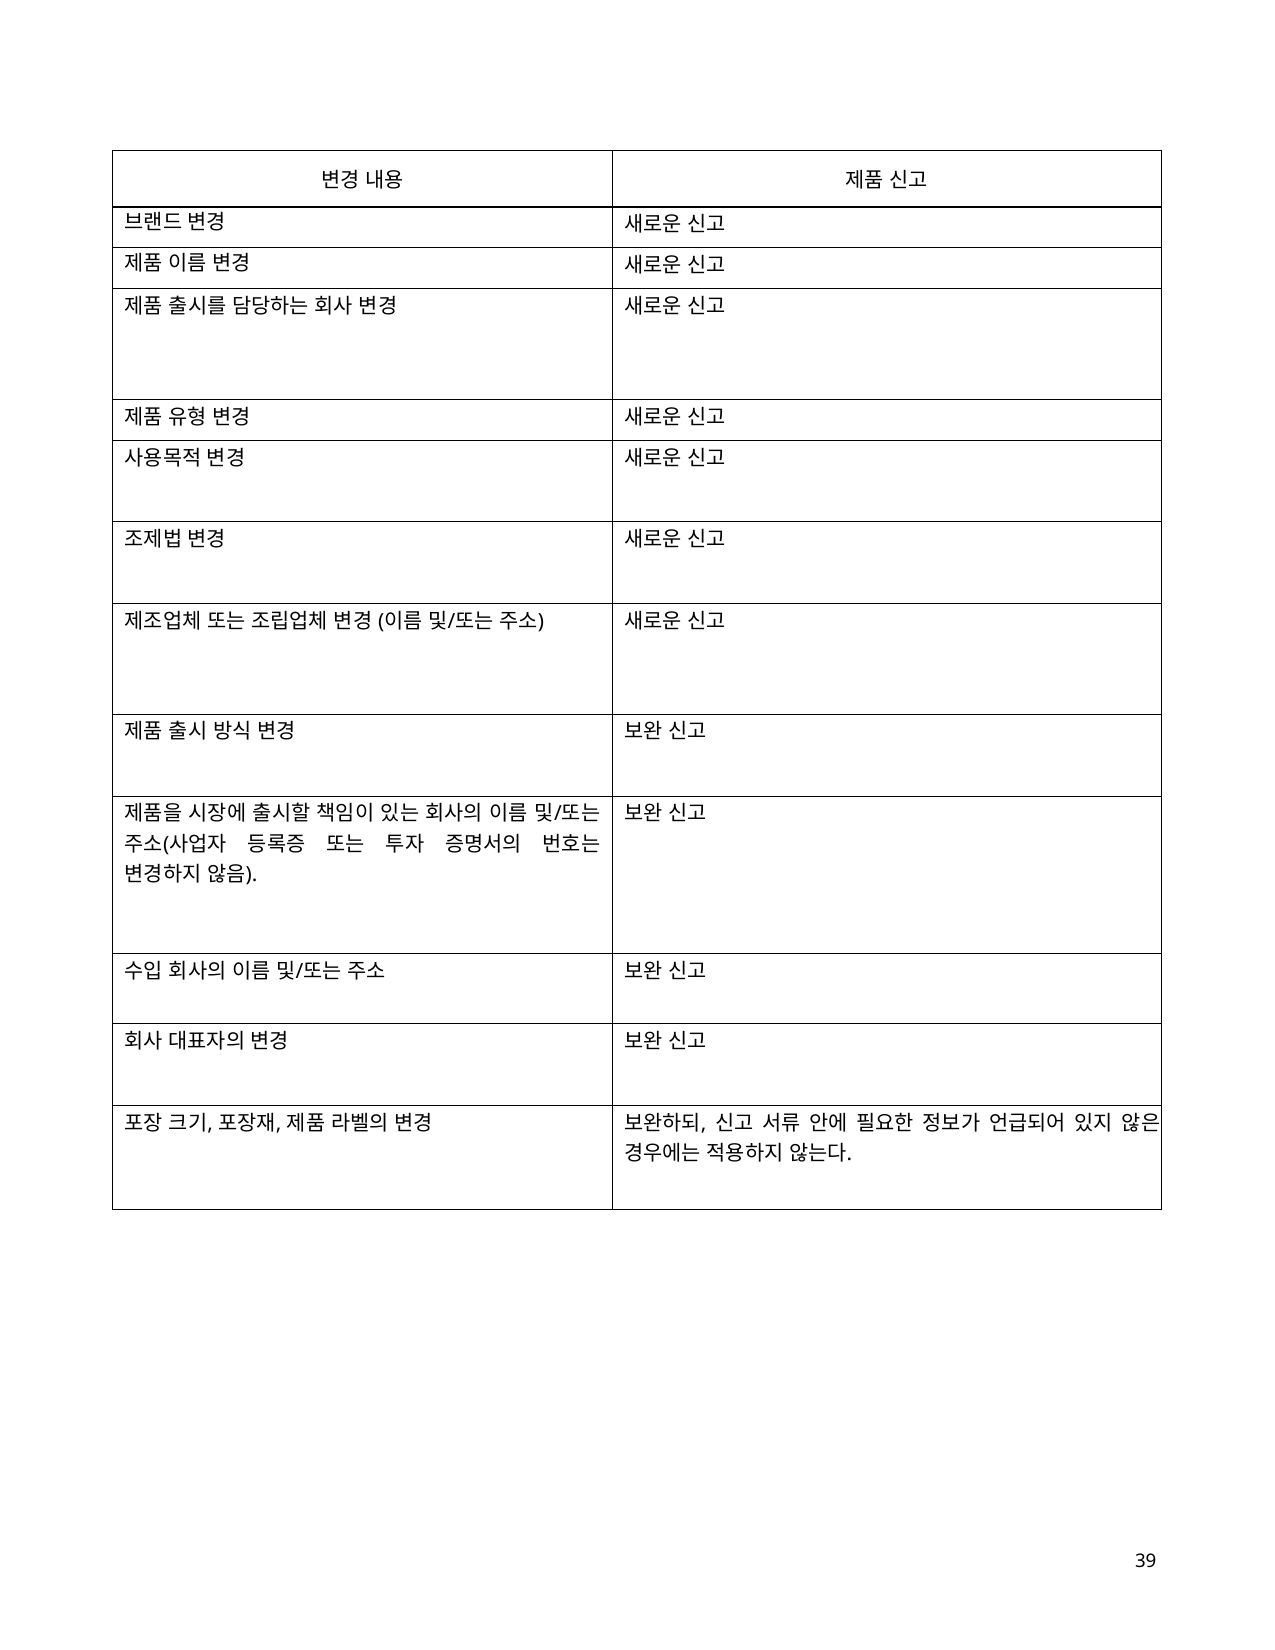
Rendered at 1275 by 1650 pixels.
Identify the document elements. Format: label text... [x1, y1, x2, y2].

table_cell 새로운 신고 [613, 604, 1161, 714]
table_header 제품 신고 [613, 151, 1161, 206]
table_cell 보완 신고 [613, 715, 1161, 796]
table_cell 보완하되, 신고 서류 안에 필요한 정보가 언급되어 있지 않은 경우에는 적용하지 않는다. [613, 1106, 1161, 1209]
table_cell 새로운 신고 [613, 441, 1161, 521]
table_cell 사용목적 변경 [113, 441, 612, 521]
table_cell 새로운 신고 [613, 208, 1161, 247]
table_cell 새로운 신고 [613, 522, 1161, 603]
table_header 변경 내용 [113, 151, 612, 206]
table_cell 보완 신고 [613, 797, 1161, 953]
table_cell 보완 신고 [613, 954, 1161, 1023]
table_cell 브랜드 변경 [113, 208, 612, 247]
table_cell 수입 회사의 이름 및/또는 주소 [113, 954, 612, 1023]
table_cell 제품 출시 방식 변경 [113, 715, 612, 796]
table_cell 제품 출시를 담당하는 회사 변경 [113, 289, 612, 399]
table_cell 제품 유형 변경 [113, 400, 612, 440]
table_cell 제조업체 또는 조립업체 변경 (이름 및/또는 주소) [113, 604, 612, 714]
table_cell 새로운 신고 [613, 289, 1161, 399]
table_cell 조제법 변경 [113, 522, 612, 603]
table_cell 보완 신고 [613, 1024, 1161, 1105]
table_cell 제품을 시장에 출시할 책임이 있는 회사의 이름 및/또는 주소(사업자 등록증 또는 투자 증명서의 번호는 변경하지 않음). [113, 797, 612, 953]
table_cell 회사 대표자의 변경 [113, 1024, 612, 1105]
table_cell 새로운 신고 [613, 248, 1161, 288]
table_cell 새로운 신고 [613, 400, 1161, 440]
table_cell 제품 이름 변경 [113, 248, 612, 288]
table_cell 포장 크기, 포장재, 제품 라벨의 변경 [113, 1106, 612, 1209]
